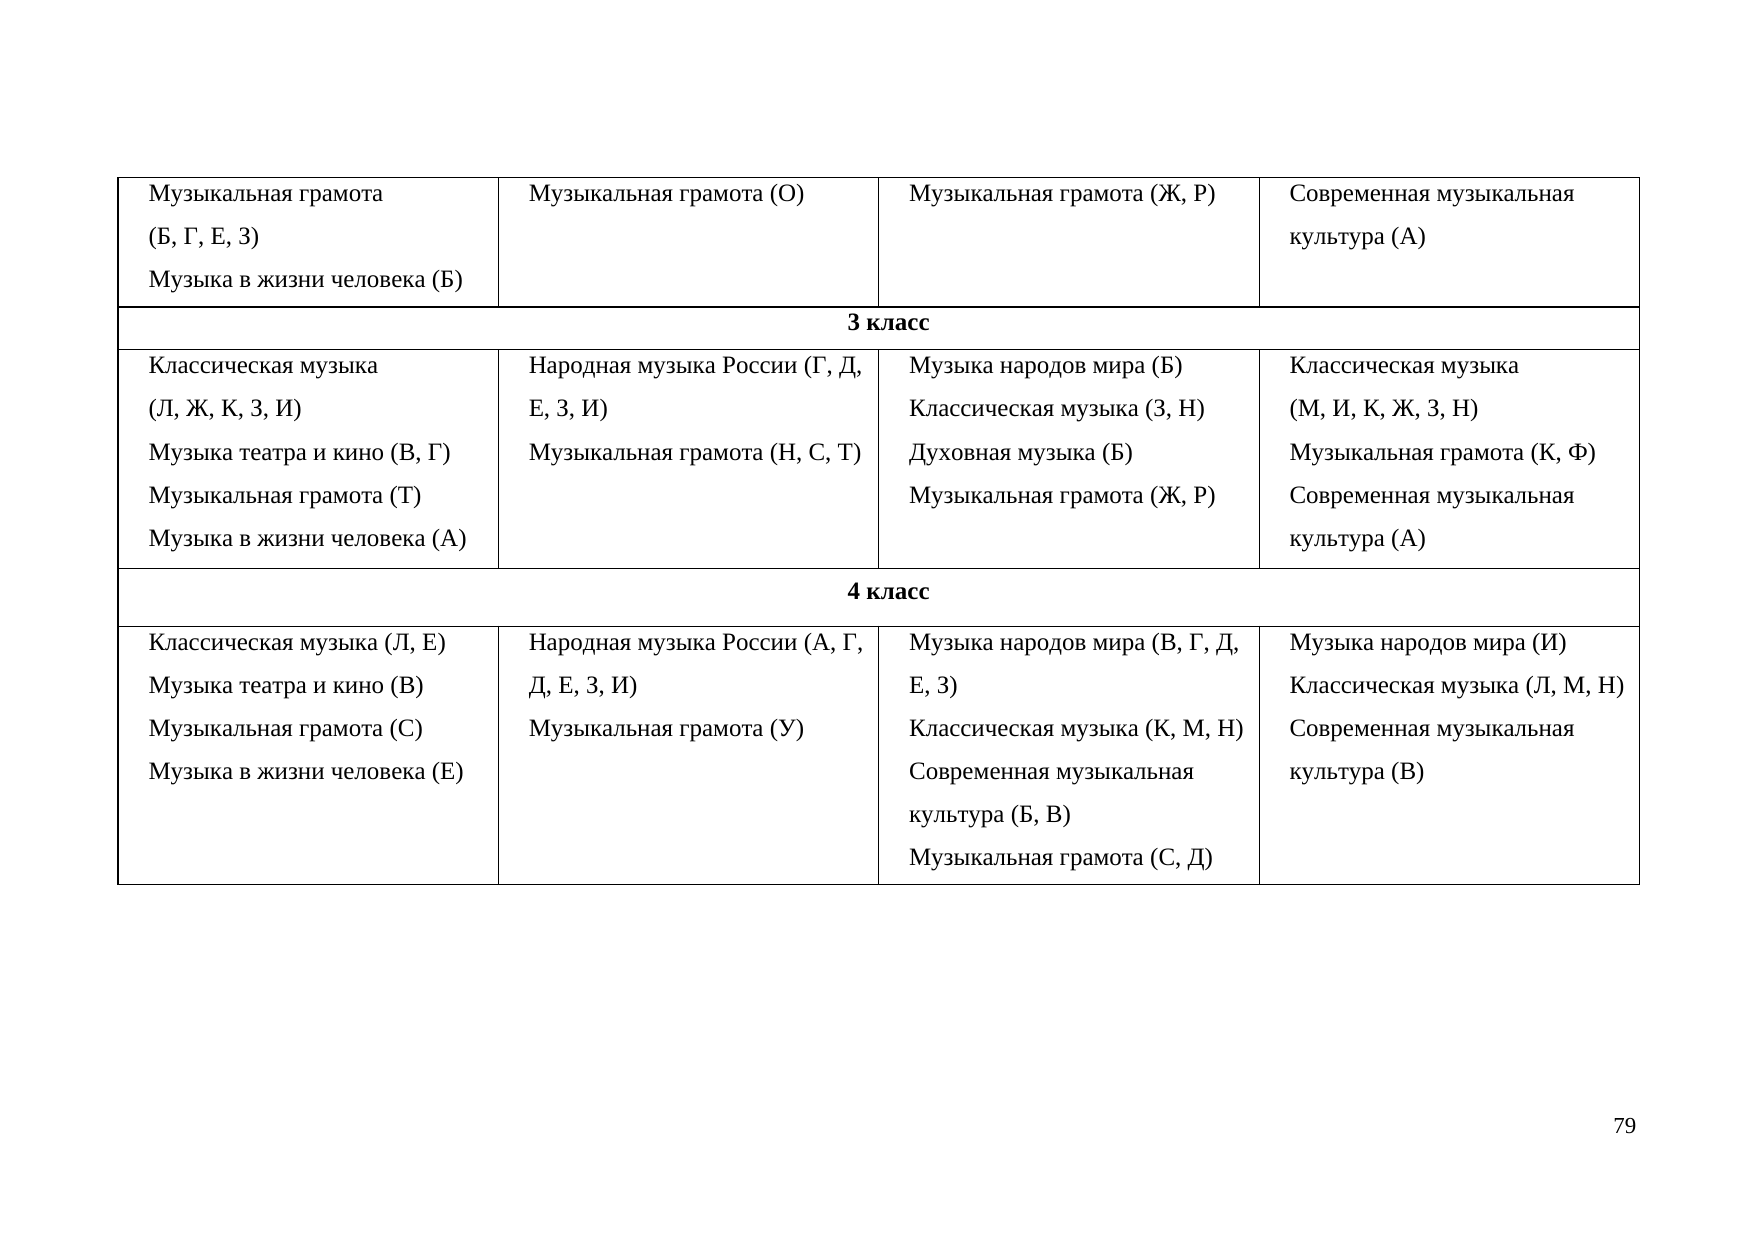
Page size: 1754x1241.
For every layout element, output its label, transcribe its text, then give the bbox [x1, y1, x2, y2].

table_cell Классическая музыка (Л, Ж, К, З, И) Музыка театра и кино (В, Г) Музыкальная грамота (Т) Музыка в жизни человека (А) [119, 350, 498, 568]
table_cell 3 класс [119, 308, 1639, 349]
table_cell Музыка народов мира (И) Классическая музыка (Л, М, Н) Современная музыкальная культура (В) [1260, 627, 1639, 884]
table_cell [879, 178, 1259, 306]
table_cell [499, 178, 878, 306]
table_cell Музыка народов мира (В, Г, Д, Е, З) Классическая музыка (К, М, Н) Современная музыкальная культура (Б, В) Музыкальная грамота (С, Д) [879, 627, 1259, 884]
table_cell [119, 178, 498, 306]
table_cell Классическая музыка (Л, Е) Музыка театра и кино (В) Музыкальная грамота (С) Музыка в жизни человека (Е) [119, 627, 498, 884]
table_cell 4 класс [119, 569, 1639, 626]
table_cell Народная музыка России (Г, Д, Е, З, И) Музыкальная грамота (Н, С, Т) [499, 350, 878, 568]
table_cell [1260, 178, 1639, 306]
table_cell Народная музыка России (А, Г, Д, Е, З, И) Музыкальная грамота (У) [499, 627, 878, 884]
table_cell Музыка народов мира (Б) Классическая музыка (З, Н) Духовная музыка (Б) Музыкальная грамота (Ж, Р) [879, 350, 1259, 568]
table_cell Классическая музыка (М, И, К, Ж, З, Н) Музыкальная грамота (К, Ф) Современная музыкальная культура (А) [1260, 350, 1639, 568]
